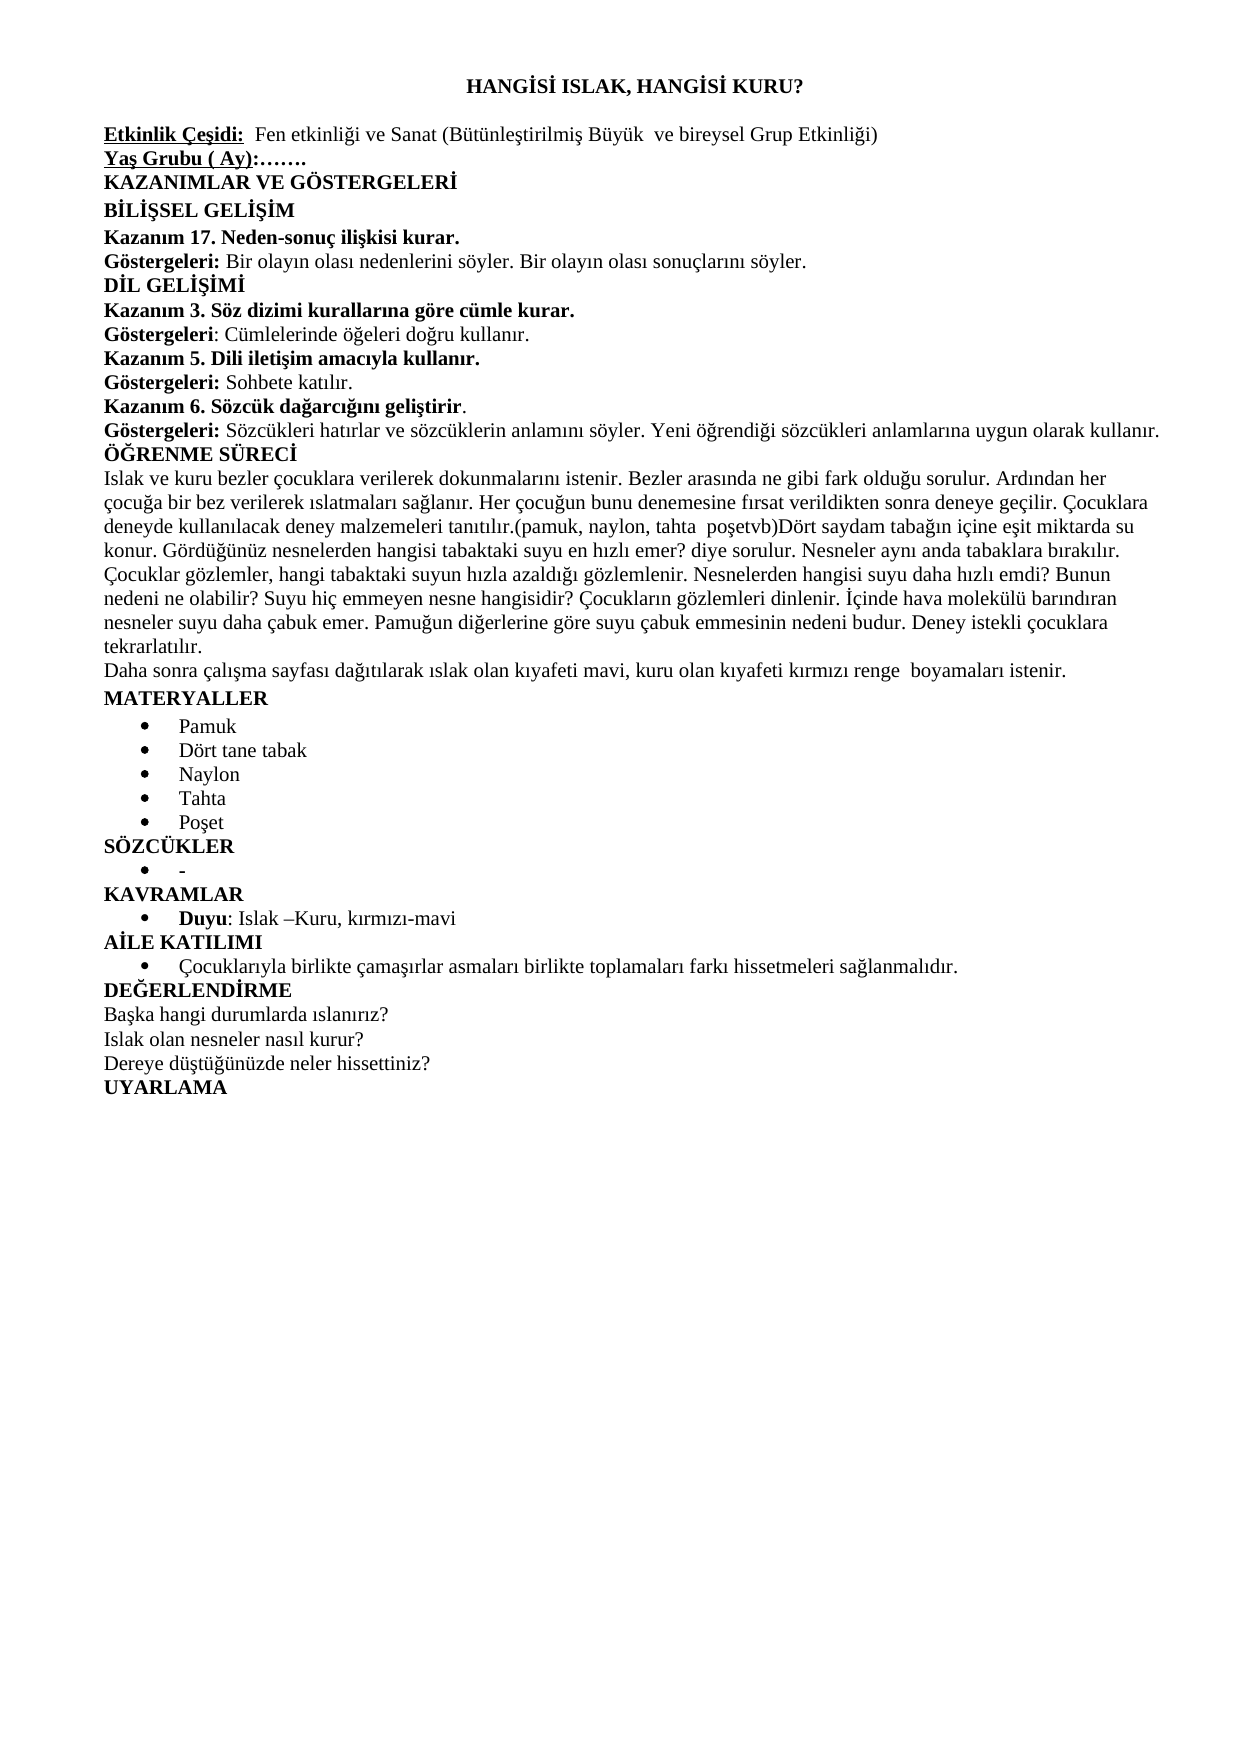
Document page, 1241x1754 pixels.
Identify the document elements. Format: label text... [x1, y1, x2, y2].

text KAZANIMLAR VE GÖSTERGELERİ [103, 170, 1167, 194]
list Pamuk [141, 714, 1167, 738]
text UYARLAMA [103, 1074, 1167, 1099]
text HANGİSİ ISLAK, HANGİSİ KURU? [103, 74, 1167, 98]
text Islak ve kuru bezler çocuklara verilerek dokunmalarını istenir. Bezler arasında ne gibi fark olduğu sorulur. Ardından her çocuğa bir bez verilerek ıslatmaları sağlanır. Her çocuğun bunu denemesine fırsat verildikten sonra deneye geçilir. Çocuklara deneyde kullanılacak deney malzemeleri tanıtılır.(pamuk, naylon, tahta poşetvb)Dört saydam tabağın içine eşit miktarda su konur. Gördüğünüz nesnelerden hangisi tabaktaki suyu en hızlı emer? diye sorulur. Nesneler aynı anda tabaklara bırakılır. Çocuklar gözlemler, hangi tabaktaki suyun hızla azaldığı gözlemlenir. Nesnelerden hangisi suyu daha hızlı emdi? Bunun nedeni ne olabilir? Suyu hiç emmeyen nesne hangisidir? Çocukların gözlemleri dinlenir. İçinde hava molekülü barındıran nesneler suyu daha çabuk emer. Pamuğun diğerlerine göre suyu çabuk emmesinin nedeni budur. Deney istekli çocuklara tekrarlatılır. [103, 466, 1167, 658]
list Tahta [141, 786, 1167, 810]
text Göstergeleri: Sözcükleri hatırlar ve sözcüklerin anlamını söyler. Yeni öğrendiği sözcükleri anlamlarına uygun olarak kullanır. [103, 418, 1167, 442]
list Dört tane tabak [141, 738, 1167, 762]
text DİL GELİŞİMİ [103, 273, 1167, 297]
text Yaş Grubu ( Ay):……. [103, 146, 1167, 170]
text DEĞERLENDİRME [103, 978, 1167, 1002]
list Çocuklarıyla birlikte çamaşırlar asmaları birlikte toplamaları farkı hissetmeleri sağlanmalıdır. [141, 954, 1167, 978]
text Göstergeleri: Bir olayın olası nedenlerini söyler. Bir olayın olası sonuçlarını söyler. [103, 249, 1167, 273]
text Göstergeleri: Sohbete katılır. [103, 370, 1167, 394]
text SÖZCÜKLER [103, 834, 1167, 858]
text KAVRAMLAR [103, 882, 1167, 906]
text Etkinlik Çeşidi: Fen etkinliği ve Sanat (Bütünleştirilmiş Büyük ve bireysel Grup Etkinliği) [103, 122, 1167, 146]
text Kazanım 3. Söz dizimi kurallarına göre cümle kurar. [103, 297, 1167, 322]
text BİLİŞSEL GELİŞİM [103, 198, 1167, 222]
text AİLE KATILIMI [103, 930, 1167, 954]
text Islak olan nesneler nasıl kurur? [103, 1026, 1167, 1051]
list Poşet [141, 810, 1167, 834]
text Daha sonra çalışma sayfası dağıtılarak ıslak olan kıyafeti mavi, kuru olan kıyafeti kırmızı renge boyamaları istenir. [103, 658, 1167, 682]
text ÖĞRENME SÜRECİ [103, 442, 1167, 466]
text Kazanım 17. Neden-sonuç ilişkisi kurar. [103, 225, 1167, 249]
text Kazanım 6. Sözcük dağarcığını geliştirir. [103, 394, 1167, 418]
text Başka hangi durumlarda ıslanırız? [103, 1002, 1167, 1026]
text Kazanım 5. Dili iletişim amacıyla kullanır. [103, 346, 1167, 370]
list - [141, 858, 1167, 882]
text MATERYALLER [103, 686, 1167, 710]
text Göstergeleri: Cümlelerinde öğeleri doğru kullanır. [103, 322, 1167, 346]
list Naylon [141, 762, 1167, 786]
text Dereye düştüğünüzde neler hissettiniz? [103, 1051, 1167, 1074]
list Duyu: Islak –Kuru, kırmızı-mavi [141, 906, 1167, 930]
